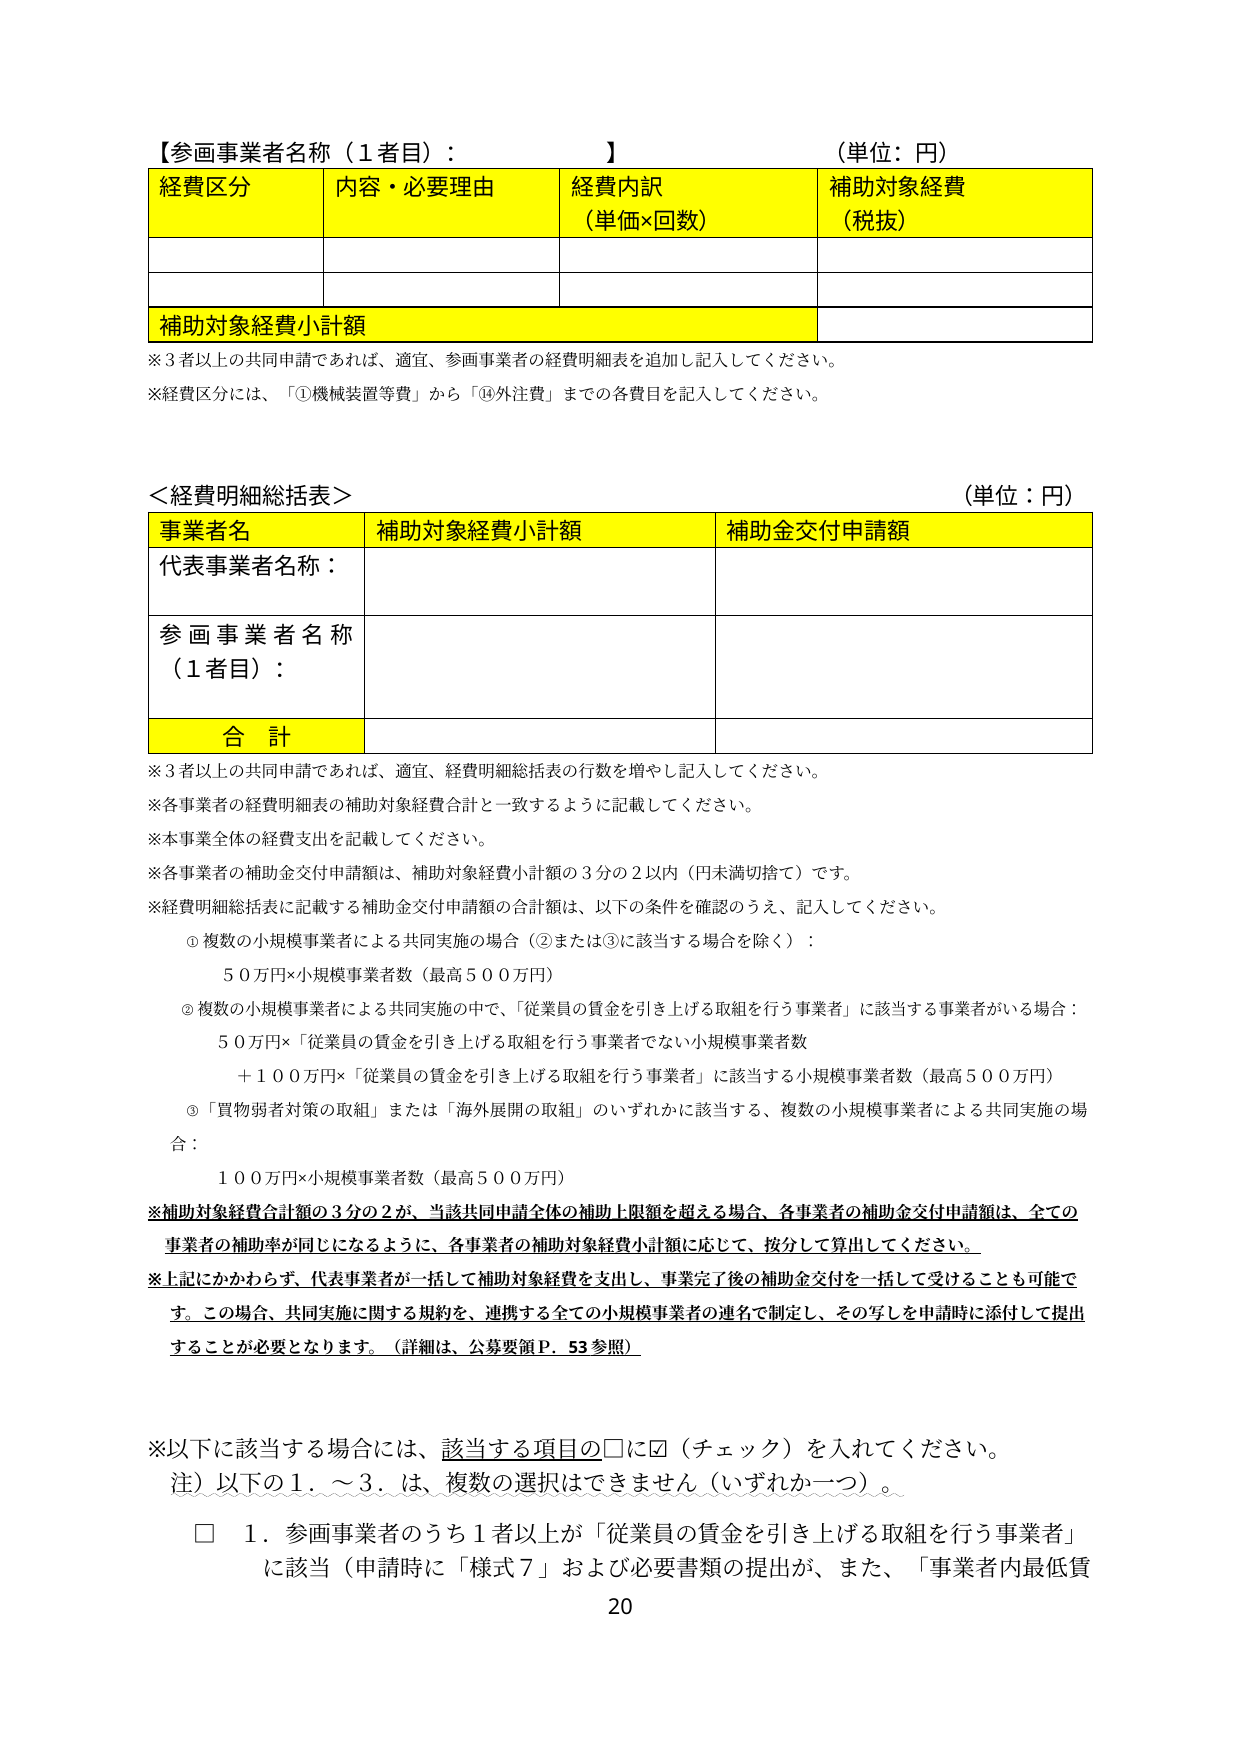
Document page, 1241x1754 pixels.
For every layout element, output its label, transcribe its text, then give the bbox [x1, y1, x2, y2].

table_header 補助対象経費 （税抜） [818, 169, 1092, 237]
text ①複数の小規模事業者による共同実施の場合（②または③に該当する場合を除く）： [169, 923, 1092, 957]
text ＋１００万円×「従業員の賃金を引き上げる取組を行う事業者」に該当する小規模事業者数（最高５００万円） [169, 1058, 1092, 1092]
text ＜経費明細総括表＞ （単位：円） [148, 478, 1092, 512]
table_cell [560, 238, 817, 272]
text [148, 1549, 1092, 1583]
text ※３者以上の共同申請であれば、適宜、参画事業者の経費明細表を追加し記入してください。 [148, 343, 1092, 376]
text ②複数の小規模事業者による共同実施の中で、｢従業員の賃金を引き上げる取組を行う事業者」に該当する事業者がいる場合： [148, 991, 1092, 1025]
text ※３者以上の共同申請であれば、適宜、経費明細総括表の行数を増やし記入してください。 [148, 754, 1092, 788]
table_header 内容・必要理由 [324, 169, 559, 237]
table_header 事業者名 [149, 513, 364, 547]
text ※上記にかかわらず、代表事業者が一括して補助対象経費を支出し、事業完了後の補助金交付を一括して受けることも可能で [148, 1262, 1092, 1296]
table_cell [818, 273, 1092, 306]
table_cell [560, 273, 817, 306]
text ※各事業者の経費明細表の補助対象経費合計と一致するように記載してください。 [148, 788, 1092, 822]
text す。この場合、共同実施に関する規約を、連携する全ての小規模事業者の連名で制定し、その写しを申請時に添付して提出 [169, 1296, 1092, 1329]
text 事業者の補助率が同じになるように、各事業者の補助対象経費小計額に応じて、按分して算出してください。 [148, 1228, 1092, 1262]
table_cell 補助対象経費小計額 [149, 308, 817, 341]
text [148, 376, 1092, 410]
table_cell [716, 548, 1092, 615]
table_cell 合 計 [149, 719, 364, 753]
table_cell [324, 238, 559, 272]
table_cell [716, 616, 1092, 718]
text □ １．参画事業者のうち１者以上が「従業員の賃金を引き上げる取組を行う事業者」 [148, 1516, 1092, 1549]
table_cell [365, 548, 715, 615]
text ※本事業全体の経費支出を記載してください。 [148, 822, 1092, 855]
text ※以下に該当する場合には、該当する項目の□に☑（チェック）を入れてください。 [148, 1431, 1092, 1465]
table_cell [365, 616, 715, 718]
text ※補助対象経費合計額の３分の２が、当該共同申請全体の補助上限額を超える場合、各事業者の補助金交付申請額は、全ての [148, 1194, 1092, 1228]
text 注）以下の１．～３．は、複数の選択はできません（いずれか一つ）。 [148, 1465, 1092, 1499]
table_cell 参画事業者名称（１者目）： [149, 616, 364, 718]
table_header 補助金交付申請額 [716, 513, 1092, 547]
table_cell [716, 719, 1092, 753]
table_cell [818, 308, 1092, 341]
table_cell [149, 273, 323, 306]
table_header 経費区分 [149, 169, 323, 237]
text ※経費明細総括表に記載する補助金交付申請額の合計額は、以下の条件を確認のうえ、記入してください。 [148, 889, 1092, 923]
text することが必要となります。（詳細は、公募要領Ｐ．53参照） [169, 1329, 1092, 1363]
table_cell 代表事業者名称： [149, 548, 364, 615]
table_cell [818, 238, 1092, 272]
text 【参画事業者名称（１者目）： 】 （単位：円） [148, 134, 1092, 168]
text １００万円×小規模事業者数（最高５００万円） [148, 1160, 1092, 1194]
table_cell [365, 719, 715, 753]
table_cell [149, 238, 323, 272]
table_header 補助対象経費小計額 [365, 513, 715, 547]
text ５０万円×「従業員の賃金を引き上げる取組を行う事業者でない小規模事業者数 [148, 1025, 1092, 1058]
text ③「買物弱者対策の取組」または「海外展開の取組」のいずれかに該当する、複数の小規模事業者による共同実施の場合： [169, 1092, 1092, 1160]
text ５０万円×小規模事業者数（最高５００万円） [169, 957, 1092, 991]
table_cell [324, 273, 559, 306]
table_header 経費内訳 （単価×回数） [560, 169, 817, 237]
text ※各事業者の補助金交付申請額は、補助対象経費小計額の３分の２以内（円未満切捨て）です。 [148, 855, 1092, 889]
